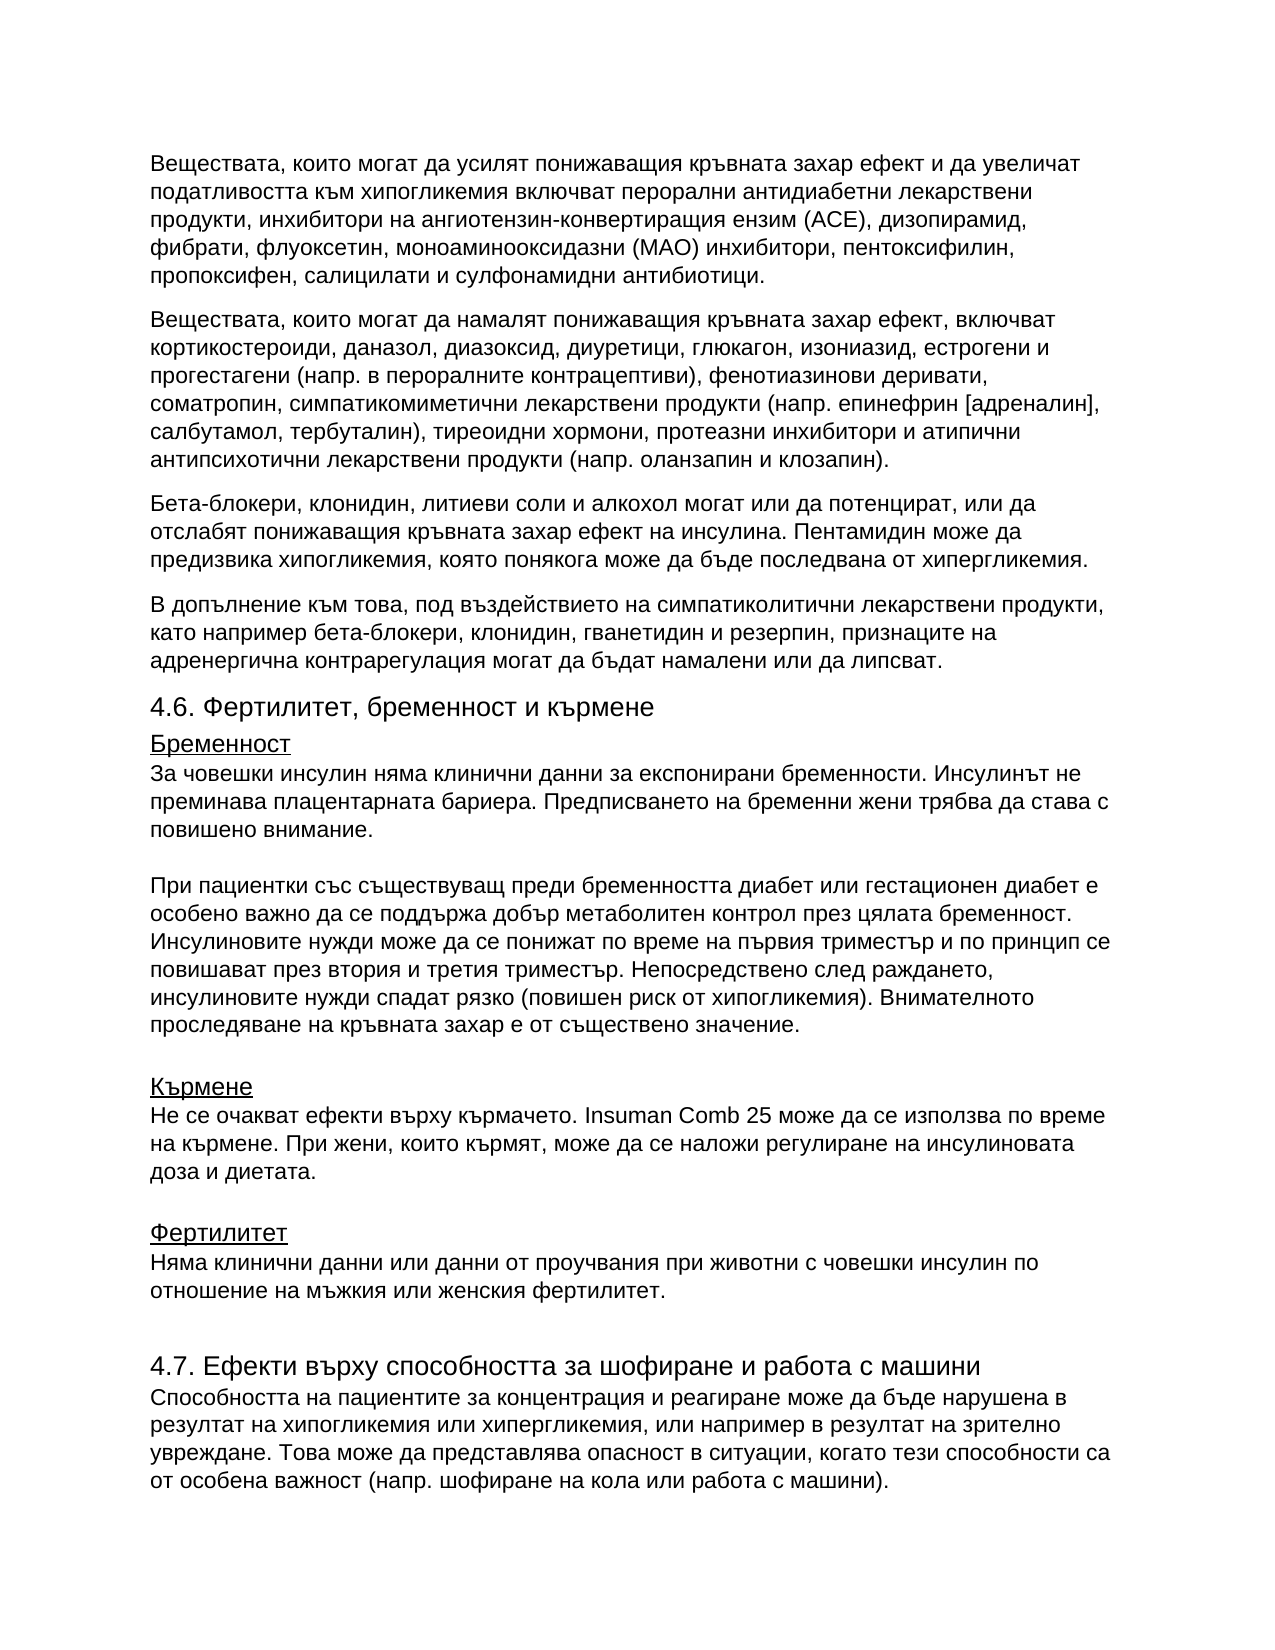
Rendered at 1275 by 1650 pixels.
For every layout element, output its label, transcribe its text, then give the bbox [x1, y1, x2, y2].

subtitle Фертилитет [150, 1218, 1125, 1247]
subtitle 4.6. Фертилитет, бременност и кърмене [150, 691, 1125, 722]
text Не се очакват ефекти върху кърмачето. Insuman Comb 25 може да се използва по време на кърмене. При жени, които кърмят, може да се наложи регулиране на инсулиновата доза и диетата. [150, 1102, 1125, 1185]
subtitle Бременност [150, 729, 1125, 758]
text В допълнение към това, под въздействието на симпатиколитични лекарствени продукти, като например бета-блокери, клонидин, гванетидин и резерпин, признаците на адренергична контрарегулация могат да бъдат намалени или да липсват. [150, 591, 1125, 673]
text Веществата, които могат да намалят понижаващия кръвната захар ефект, включват кортикостероиди, даназол, диазоксид, диуретици, глюкагон, изониазид, естрогени и прогестагени (напр. в пероралните контрацептиви), фенотиазинови деривати, соматропин, симпатикомиметични лекарствени продукти (напр. епинефрин [адреналин], салбутамол, тербуталин), тиреоидни хормони, протеазни инхибитори и атипични антипсихотични лекарствени продукти (напр. оланзапин и клозапин). [150, 306, 1125, 472]
text При пациентки със съществуващ преди бременността диабет или гестационен диабет е особено важно да се поддържа добър метаболитен контрол през цялата бременност. Инсулиновите нужди може да се понижат по време на първия триместър и по принцип се повишават през втория и третия триместър. Непосредствено след раждането, инсулиновите нужди спадат рязко (повишен риск от хипогликемия). Внимателното проследяване на кръвната захар е от съществено значение. [150, 872, 1125, 1038]
text За човешки инсулин няма клинични данни за експонирани бременности. Инсулинът не преминава плацентарната бариера. Предписването на бременни жени трябва да става с повишено внимание. [150, 760, 1125, 842]
text Бета-блокери, клонидин, литиеви соли и алкохол могат или да потенцират, или да отслабят понижаващия кръвната захар ефект на инсулина. Пентамидин може да предизвика хипогликемия, която понякога може да бъде последвана от хипергликемия. [150, 490, 1125, 573]
text Няма клинични данни или данни от проучвания при животни с човешки инсулин по отношение на мъжкия или женския фертилитет. [150, 1249, 1125, 1304]
subtitle 4.7. Ефекти върху способността за шофиране и работа с машини [150, 1350, 1125, 1381]
subtitle Кърмене [150, 1071, 1125, 1100]
text Способността на пациентите за концентрация и реагиране може да бъде нарушена в резултат на хипогликемия или хипергликемия, или например в резултат на зрително увреждане. Това може да представлява опасност в ситуации, когато тези способности са от особена важност (напр. шофиране на кола или работа с машини). [150, 1383, 1125, 1494]
text Веществата, които могат да усилят понижаващия кръвната захар ефект и да увеличат податливостта към хипогликемия включват перорални антидиабетни лекарствени продукти, инхибитори на ангиотензин-конвертиращия ензим (ACE), дизопирамид, фибрати, флуоксетин, моноаминооксидазни (MAO) инхибитори, пентоксифилин, пропоксифен, салицилати и сулфонамидни антибиотици. [150, 150, 1125, 288]
